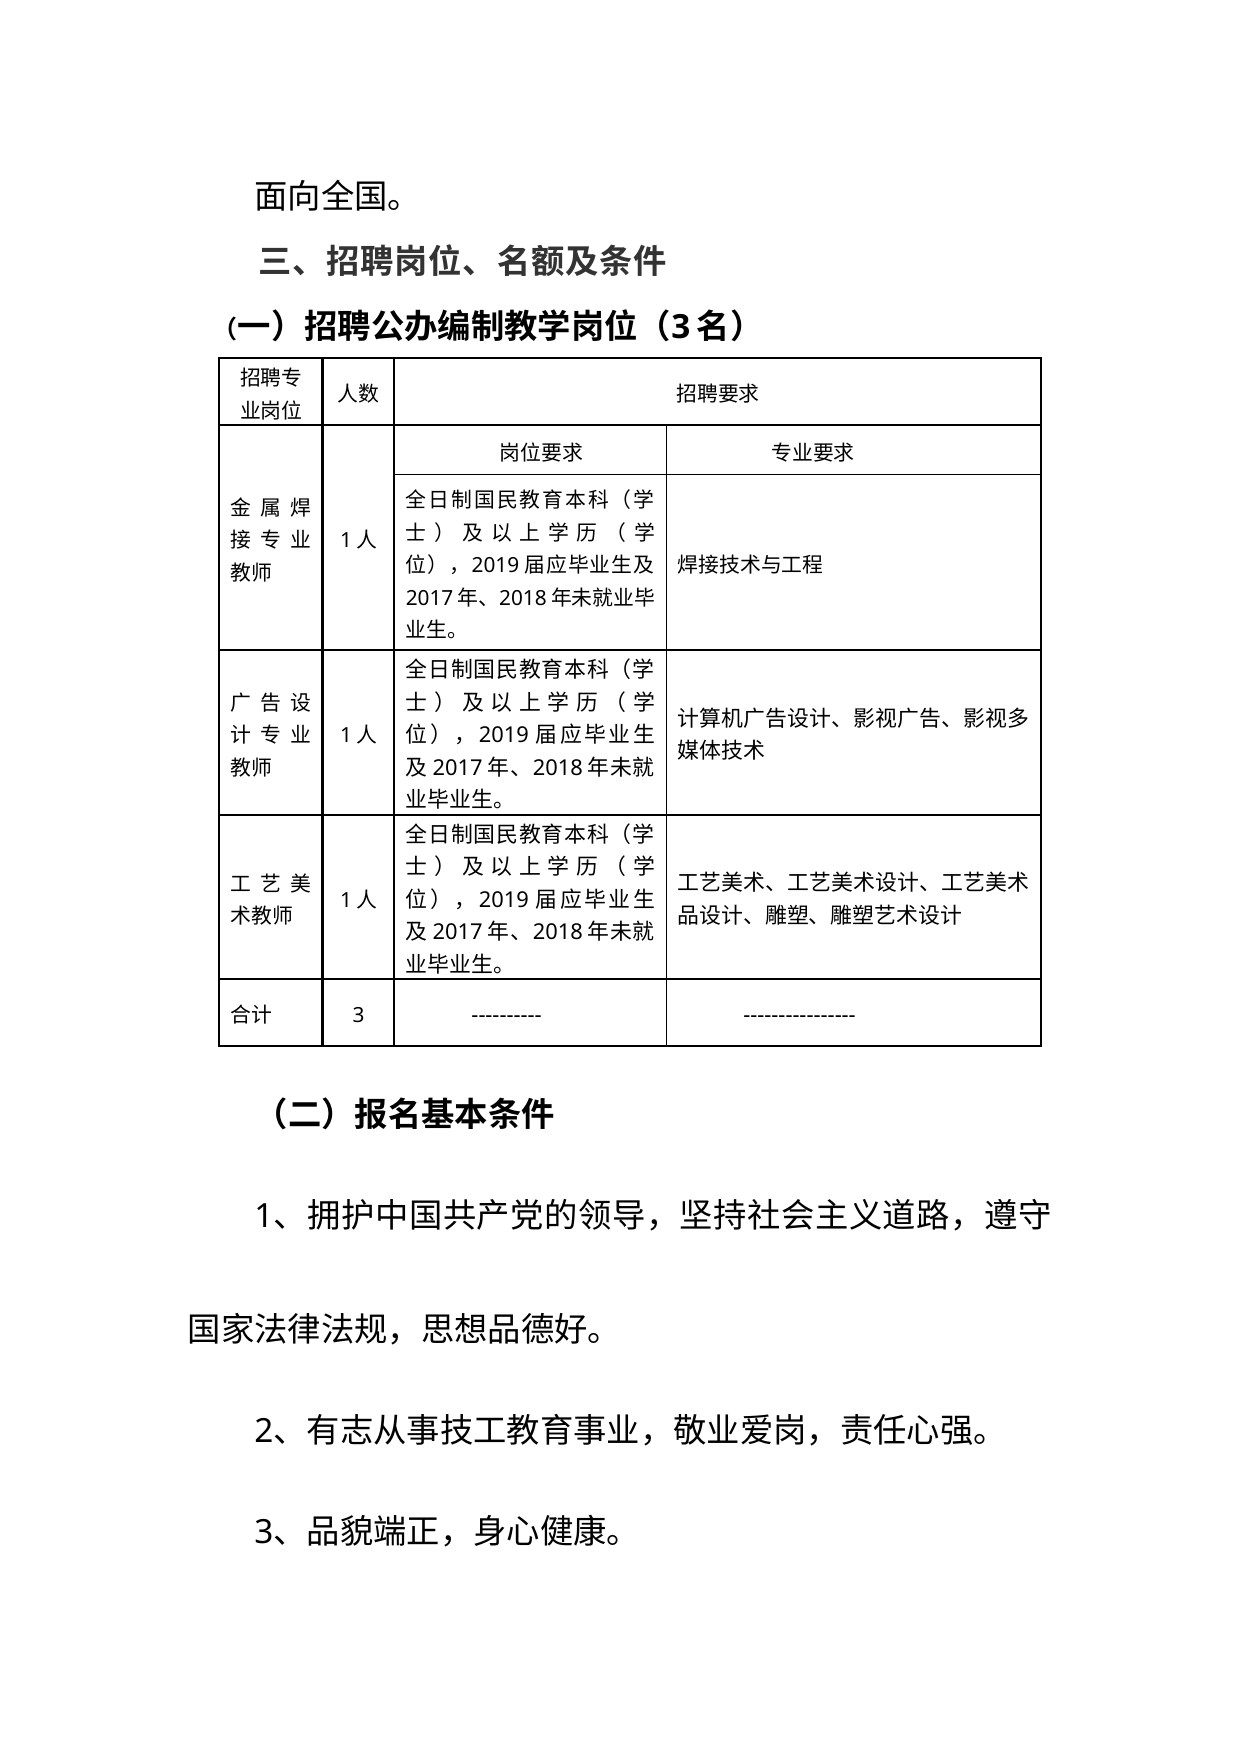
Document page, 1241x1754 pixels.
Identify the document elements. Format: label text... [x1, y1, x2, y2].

table_header 人数 [324, 359, 393, 424]
table_cell ---------- [395, 980, 666, 1044]
table_cell ---------------- [667, 980, 1040, 1044]
list （一）招聘公办编制教学岗位（3名） [187, 292, 1053, 357]
table_cell 1人 [324, 651, 393, 814]
table_cell 专业要求 [667, 426, 1040, 474]
table_cell 全日制国民教育本科（学士）及以上学历（学位），2019届应毕业生及2017年、2018年未就业毕业生。 [395, 475, 666, 649]
table_header 招聘要求 [395, 359, 1040, 424]
table_cell 工艺美术、工艺美术设计、工艺美术品设计、雕塑、雕塑艺术设计 [667, 816, 1040, 978]
text 3、品貌端正，身心健康。 [187, 1496, 1053, 1561]
table_cell 1人 [324, 426, 393, 649]
table_cell 合计 [220, 980, 321, 1044]
table_cell 焊接技术与工程 [667, 475, 1040, 649]
text 面向全国。 [187, 162, 1053, 227]
table_cell 全日制国民教育本科（学士）及以上学历（学位），2019届应毕业生及2017年、2018年未就业毕业生。 [395, 816, 666, 978]
text 2、有志从事技工教育事业，敬业爱岗，责任心强。 [187, 1395, 1053, 1460]
table_cell 1人 [324, 816, 393, 978]
text （二）报名基本条件 [187, 1079, 1053, 1144]
table_cell 3 [324, 980, 393, 1044]
table_cell 岗位要求 [395, 426, 666, 474]
table_cell 全日制国民教育本科（学士）及以上学历（学位），2019届应毕业生及2017年、2018年未就业毕业生。 [395, 651, 666, 814]
text 三、招聘岗位、名额及条件 [187, 227, 1053, 292]
table_cell 工艺美术教师 [220, 816, 321, 978]
table_cell 广告设计专业教师 [220, 651, 321, 814]
text 1、拥护中国共产党的领导，坚持社会主义道路，遵守国家法律法规，思想品德好。 [187, 1180, 1053, 1359]
table_cell 金属焊接专业教师 [220, 426, 321, 649]
table_header 招聘专业岗位 [220, 359, 321, 424]
table_cell 计算机广告设计、影视广告、影视多媒体技术 [667, 651, 1040, 814]
